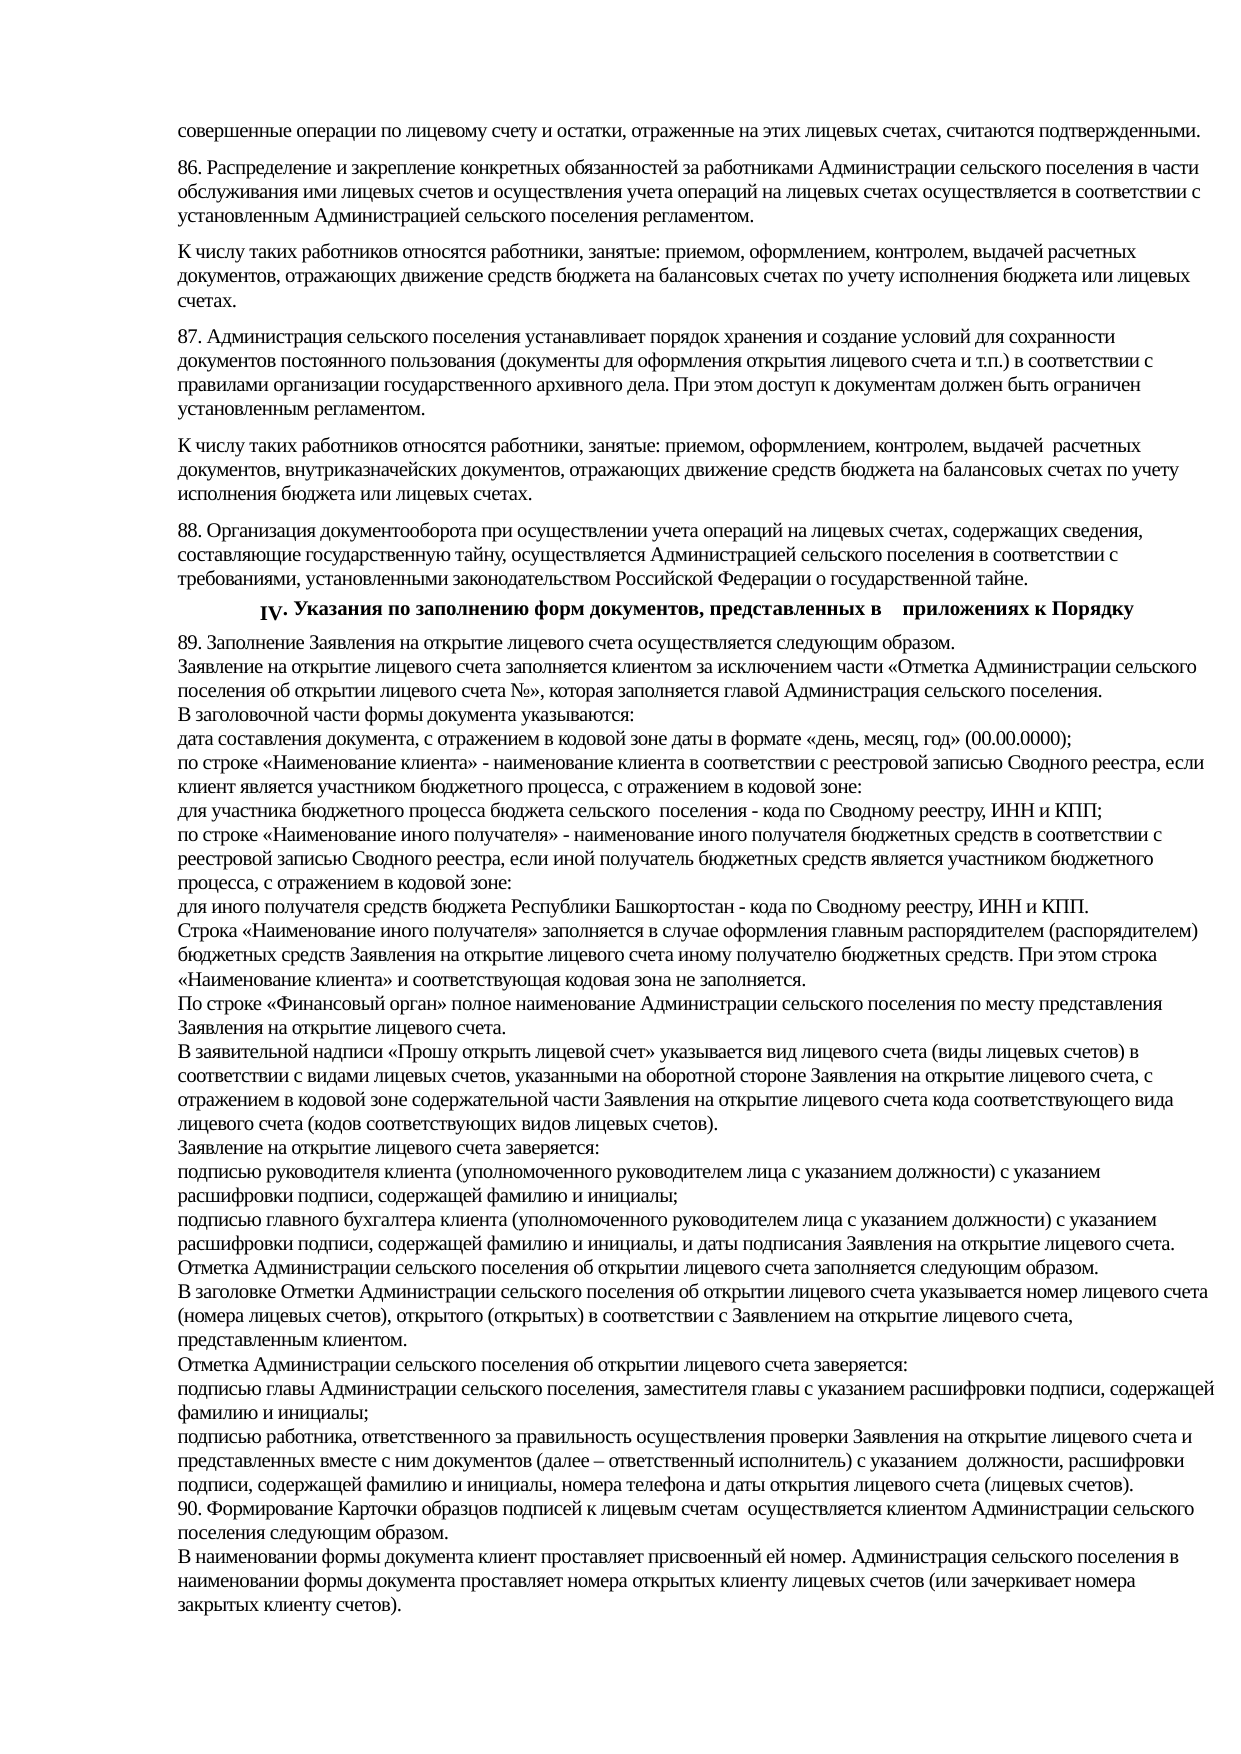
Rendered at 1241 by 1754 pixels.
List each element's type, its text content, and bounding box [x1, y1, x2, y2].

text для участника бюджетного процесса бюджета сельского поселения - кода по Сводному реестру, ИНН и КПП; [177, 798, 1216, 822]
text К числу таких работников относятся работники, занятые: приемом, оформлением, контролем, выдачей расчетных документов, отражающих движение средств бюджета на балансовых счетах по учету исполнения бюджета или лицевых счетах. [177, 239, 1216, 312]
text Заявление на открытие лицевого счета заверяется: [177, 1135, 1216, 1159]
text Заявление на открытие лицевого счета заполняется клиентом за исключением части «Отметка Администрации сельского поселения об открытии лицевого счета №», которая заполняется главой Администрация сельского поселения. [177, 654, 1216, 702]
text По строке «Финансовый орган» полное наименование Администрации сельского поселения по месту представления Заявления на открытие лицевого счета. [177, 991, 1216, 1039]
text 87. Администрация сельского поселения устанавливает порядок хранения и создание условий для сохранности документов постоянного пользования (документы для оформления открытия лицевого счета и т.п.) в соответствии с правилами организации государственного архивного дела. При этом доступ к документам должен быть ограничен установленным регламентом. [177, 324, 1216, 420]
text В заголовке Отметки Администрации сельского поселения об открытии лицевого счета указывается номер лицевого счета (номера лицевых счетов), открытого (открытых) в соответствии с Заявлением на открытие лицевого счета, представленным клиентом. [177, 1279, 1216, 1351]
text В заголовочной части формы документа указываются: [177, 702, 1216, 726]
text В наименовании формы документа клиент проставляет присвоенный ей номер. Администрация сельского поселения в наименовании формы документа проставляет номера открытых клиенту лицевых счетов (или зачеркивает номера закрытых клиенту счетов). [177, 1544, 1216, 1616]
text 89. Заполнение Заявления на открытие лицевого счета осуществляется следующим образом. [177, 629, 1216, 654]
text 90. Формирование Карточки образцов подписей к лицевым счетам осуществляется клиентом Администрации сельского поселения следующим образом. [177, 1496, 1216, 1544]
text по строке «Наименование клиента» - наименование клиента в соответствии с реестровой записью Сводного реестра, если клиент является участником бюджетного процесса, с отражением в кодовой зоне: [177, 750, 1216, 798]
text Строка «Наименование иного получателя» заполняется в случае оформления главным распорядителем (распорядителем) бюджетных средств Заявления на открытие лицевого счета иному получателю бюджетных средств. При этом строка «Наименование клиента» и соответствующая кодовая зона не заполняется. [177, 918, 1216, 991]
text подписью работника, ответственного за правильность осуществления проверки Заявления на открытие лицевого счета и представленных вместе с ним документов (далее – ответственный исполнитель) с указанием должности, расшифровки подписи, содержащей фамилию и инициалы, номера телефона и даты открытия лицевого счета (лицевых счетов). [177, 1424, 1216, 1496]
text 88. Организация документооборота при осуществлении учета операций на лицевых счетах, содержащих сведения, составляющие государственную тайну, осуществляется Администрацией сельского поселения в соответствии с требованиями, установленными законодательством Российской Федерации о государственной тайне. [177, 517, 1216, 590]
text Отметка Администрации сельского поселения об открытии лицевого счета заполняется следующим образом. [177, 1255, 1216, 1279]
text Отметка Администрации сельского поселения об открытии лицевого счета заверяется: [177, 1351, 1216, 1376]
text подписью руководителя клиента (уполномоченного руководителем лица с указанием должности) с указанием расшифровки подписи, содержащей фамилию и инициалы; [177, 1159, 1216, 1207]
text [177, 118, 1216, 142]
text 86. Распределение и закрепление конкретных обязанностей за работниками Администрации сельского поселения в части обслуживания ими лицевых счетов и осуществления учета операций на лицевых счетах осуществляется в соответствии с установленным Администрацией сельского поселения регламентом. [177, 155, 1216, 227]
subtitle IV. Указания по заполнению форм документов, представленных в приложениях к Порядку [177, 596, 1216, 629]
text подписью главы Администрации сельского поселения, заместителя главы с указанием расшифровки подписи, содержащей фамилию и инициалы; [177, 1376, 1216, 1424]
text В заявительной надписи «Прошу открыть лицевой счет» указывается вид лицевого счета (виды лицевых счетов) в соответствии с видами лицевых счетов, указанными на оборотной стороне Заявления на открытие лицевого счета, с отражением в кодовой зоне содержательной части Заявления на открытие лицевого счета кода соответствующего вида лицевого счета (кодов соответствующих видов лицевых счетов). [177, 1039, 1216, 1135]
text К числу таких работников относятся работники, занятые: приемом, оформлением, контролем, выдачей расчетных документов, внутриказначейских документов, отражающих движение средств бюджета на балансовых счетах по учету исполнения бюджета или лицевых счетах. [177, 433, 1216, 505]
text для иного получателя средств бюджета Республики Башкортостан - кода по Сводному реестру, ИНН и КПП. [177, 894, 1216, 918]
text по строке «Наименование иного получателя» - наименование иного получателя бюджетных средств в соответствии с реестровой записью Сводного реестра, если иной получатель бюджетных средств является участником бюджетного процесса, с отражением в кодовой зоне: [177, 822, 1216, 894]
text подписью главного бухгалтера клиента (уполномоченного руководителем лица с указанием должности) с указанием расшифровки подписи, содержащей фамилию и инициалы, и даты подписания Заявления на открытие лицевого счета. [177, 1207, 1216, 1255]
text дата составления документа, с отражением в кодовой зоне даты в формате «день, месяц, год» (00.00.0000); [177, 726, 1216, 750]
